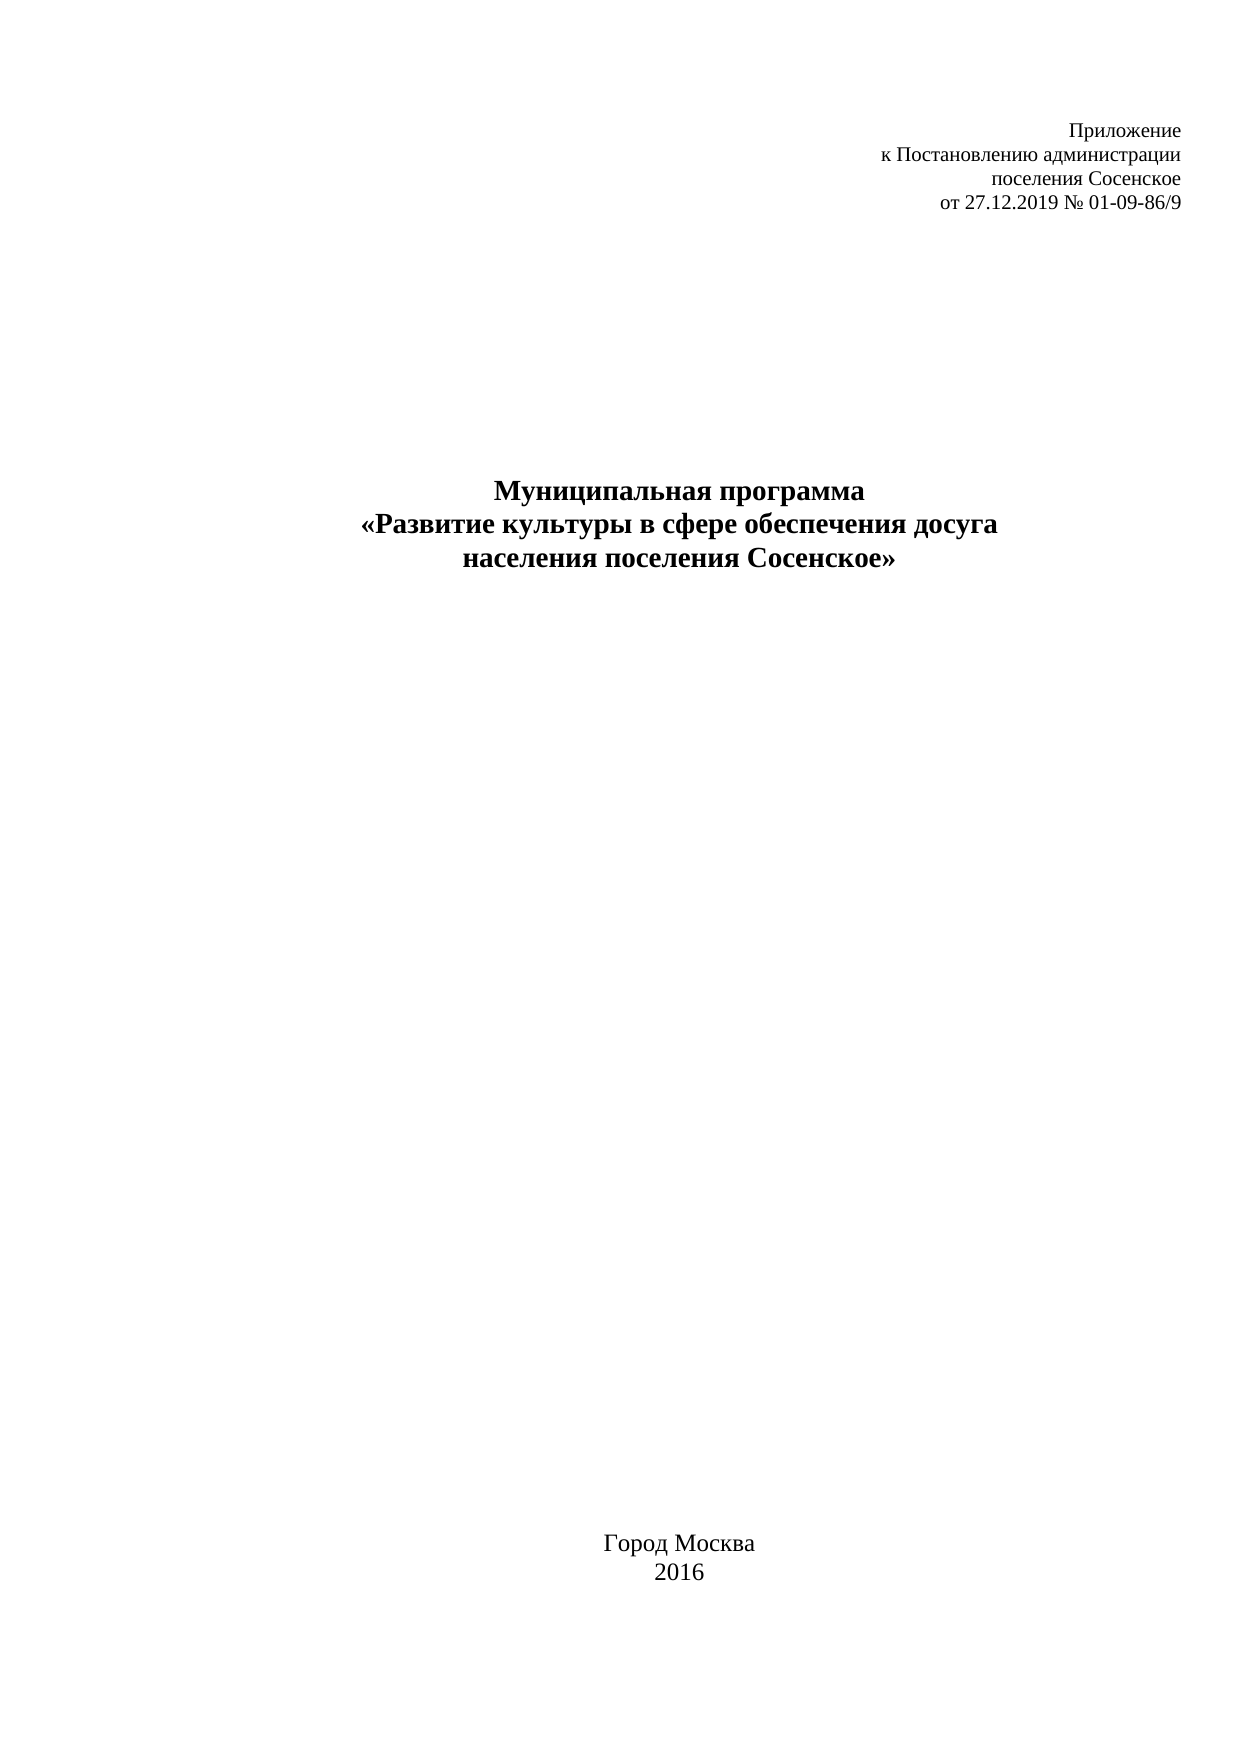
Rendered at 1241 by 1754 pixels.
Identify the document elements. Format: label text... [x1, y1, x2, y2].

text Приложение [177, 118, 1181, 142]
text «Развитие культуры в сфере обеспечения досуга [177, 506, 1181, 540]
text от 27.12.2019 № 01-09-86/9 [177, 190, 1181, 214]
text к Постановлению администрации [177, 142, 1181, 166]
text Город Москва [177, 1528, 1181, 1557]
text поселения Сосенское [177, 166, 1181, 190]
text Муниципальная программа [177, 473, 1181, 506]
text населения поселения Сосенское» [177, 540, 1181, 573]
text 2016 [177, 1557, 1181, 1585]
